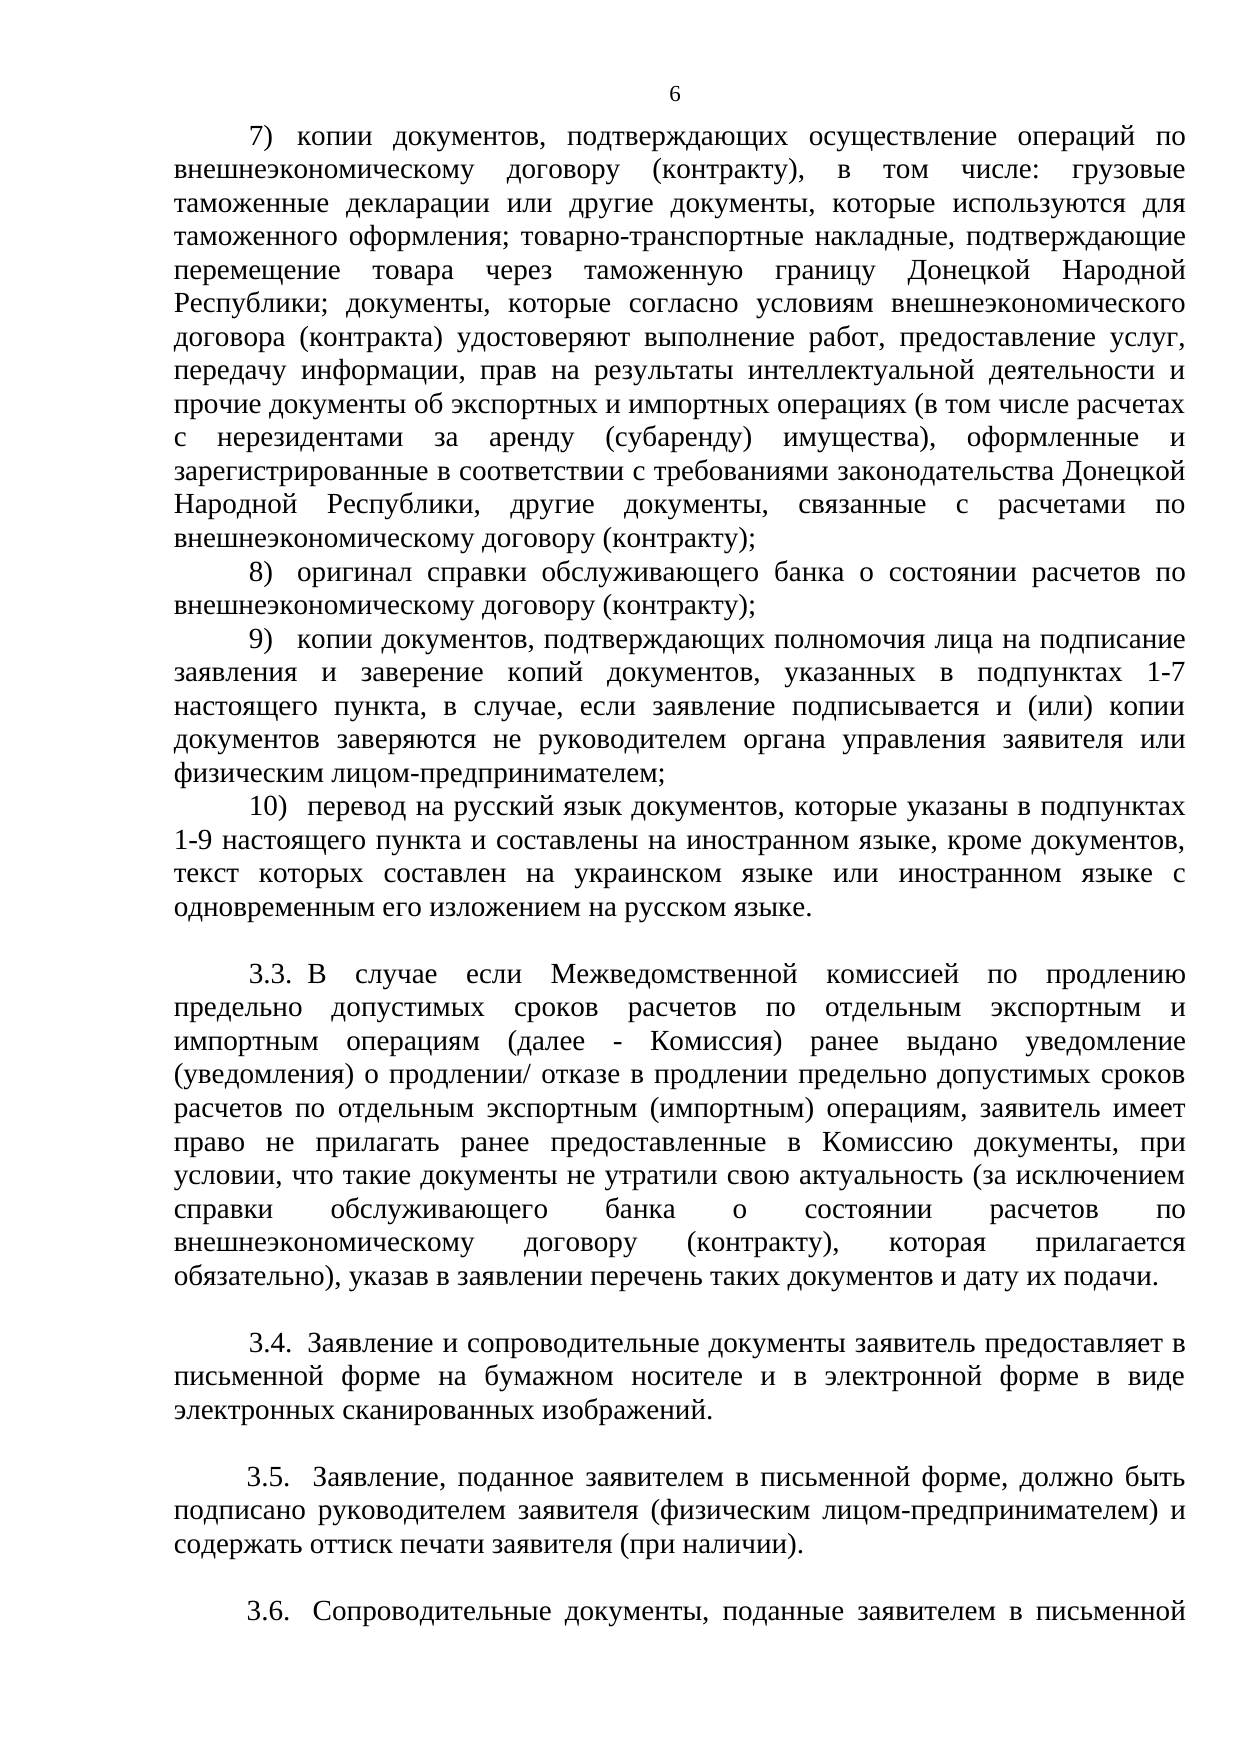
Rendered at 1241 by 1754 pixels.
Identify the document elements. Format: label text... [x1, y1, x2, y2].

list копии документов, подтверждающих осуществление операций по внешнеэкономическому договору (контракту), в том числе: грузовые таможенные декларации или другие документы, которые используются для таможенного оформления; товарно-транспортные накладные, подтверждающие перемещение товара через таможенную границу Донецкой Народной Республики; документы, которые согласно условиям внешнеэкономического договора (контракта) удостоверяют выполнение работ, предоставление услуг, передачу информации, прав на результаты интеллектуальной деятельности и прочие документы об экспортных и импортных операциях (в том числе расчетах с нерезидентами за аренду (субаренду) имущества), оформленные и зарегистрированные в соответствии с требованиями законодательства Донецкой Народной Республики, другие документы, связанные с расчетами по внешнеэкономическому договору (контракту); [173, 118, 1186, 554]
list копии документов, подтверждающих полномочия лица на подписание заявления и заверение копий документов, указанных в подпунктах 1-7 настоящего пункта, в случае, если заявление подписывается и (или) копии документов заверяются не руководителем органа управления заявителя или физическим лицом-предпринимателем; [173, 621, 1186, 788]
list В случае если Межведомственной комиссией по продлению предельно допустимых сроков расчетов по отдельным экспортным и импортным операциям (далее - Комиссия) ранее выдано уведомление (уведомления) о продлении/ отказе в продлении предельно допустимых сроков расчетов по отдельным экспортным (импортным) операциям, заявитель имеет право не прилагать ранее предоставленные в Комиссию документы, при условии, что такие документы не утратили свою актуальность (за исключением справки обслуживающего банка о состоянии расчетов по внешнеэкономическому договору (контракту), которая прилагается обязательно), указав в заявлении перечень таких документов и дату их подачи. [173, 956, 1186, 1291]
list Заявление, поданное заявителем в письменной форме, должно быть подписано руководителем заявителя (физическим лицом-предпринимателем) и содержать оттиск печати заявителя (при наличии). [173, 1459, 1186, 1559]
list перевод на русский язык документов, которые указаны в подпунктах 1-9 настоящего пункта и составлены на иностранном языке, кроме документов, текст которых составлен на украинском языке или иностранном языке с одновременным его изложением на русском языке. [173, 788, 1186, 923]
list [173, 1593, 1186, 1626]
list оригинал справки обслуживающего банка о состоянии расчетов по внешнеэкономическому договору (контракту); [173, 554, 1186, 621]
list Заявление и сопроводительные документы заявитель предоставляет в письменной форме на бумажном носителе и в электронной форме в виде электронных сканированных изображений. [173, 1325, 1186, 1425]
